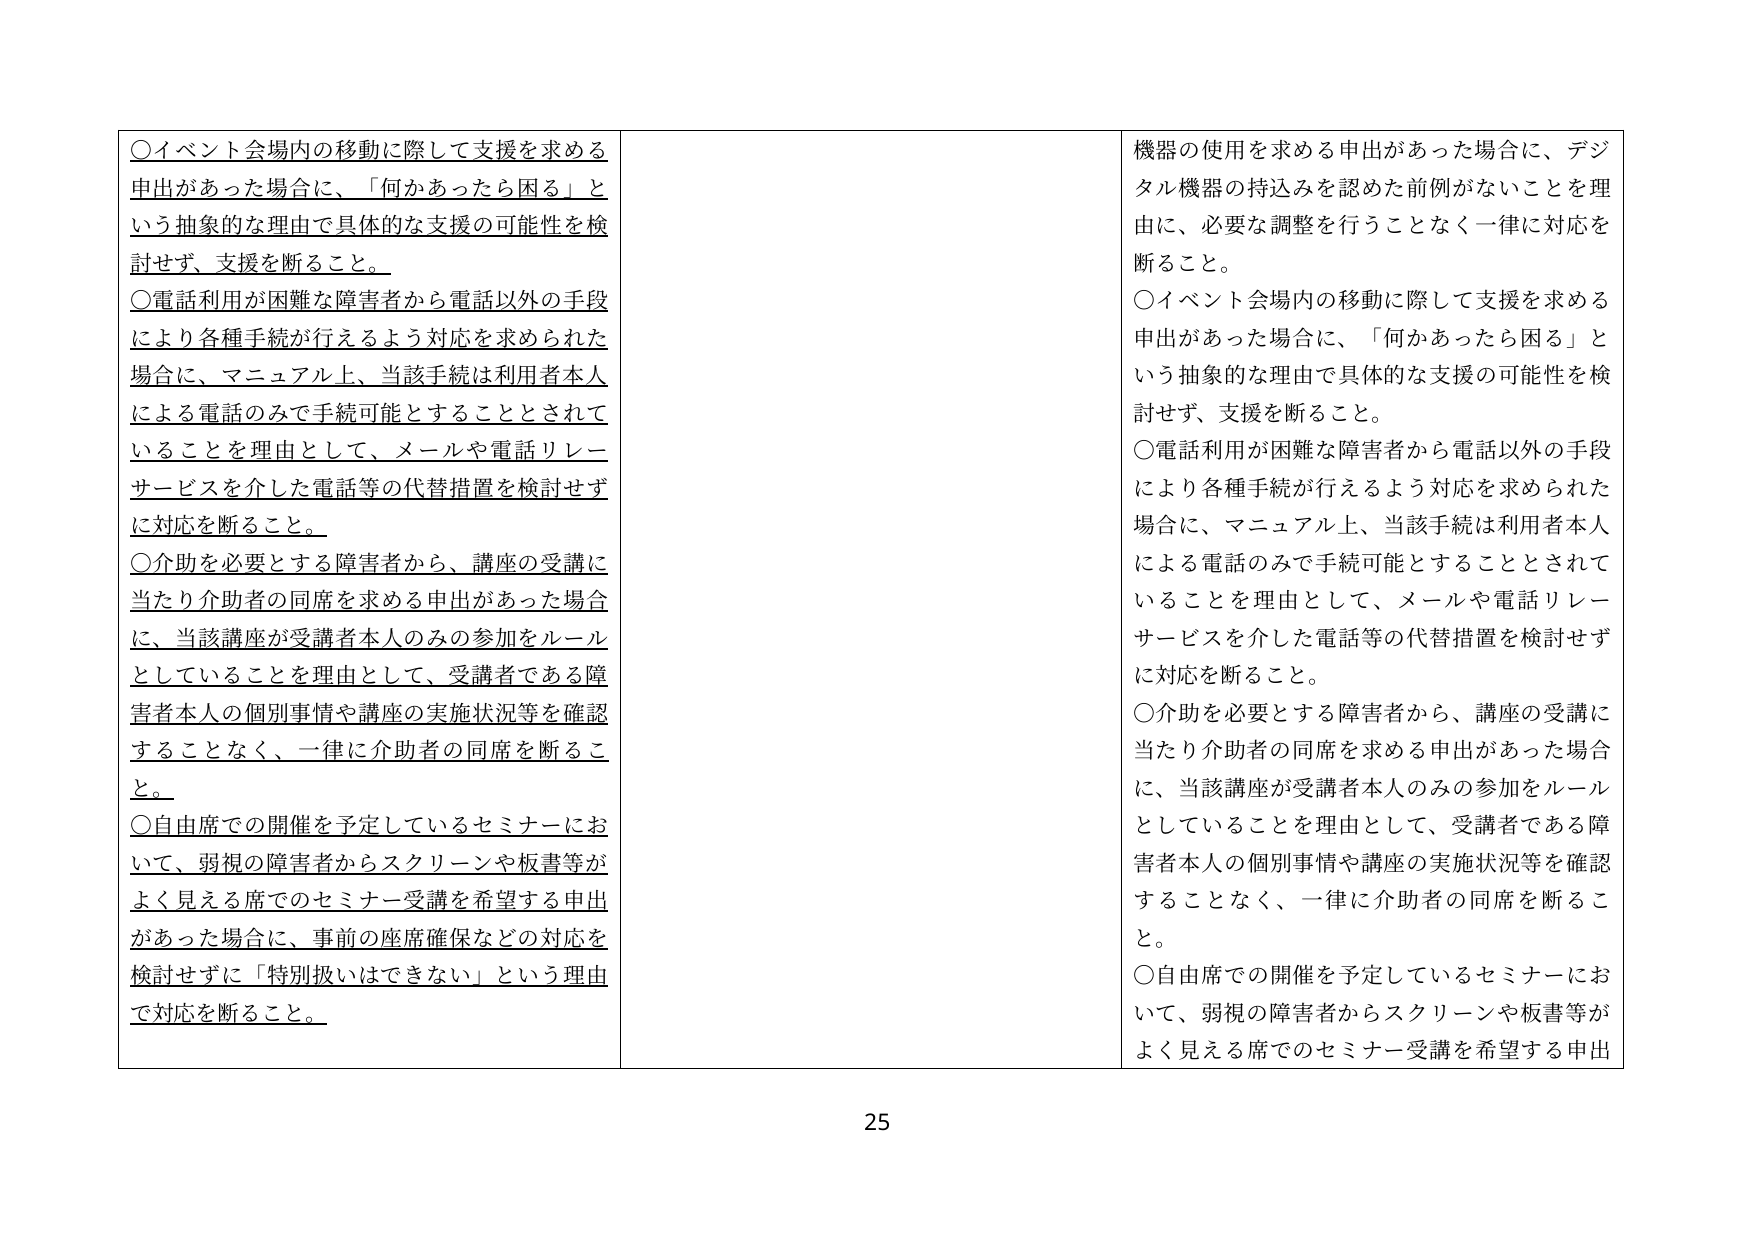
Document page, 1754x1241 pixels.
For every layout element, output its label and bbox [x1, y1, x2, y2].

table_cell [119, 131, 620, 1068]
table_cell [1122, 131, 1623, 1068]
table_cell [621, 131, 1121, 1068]
